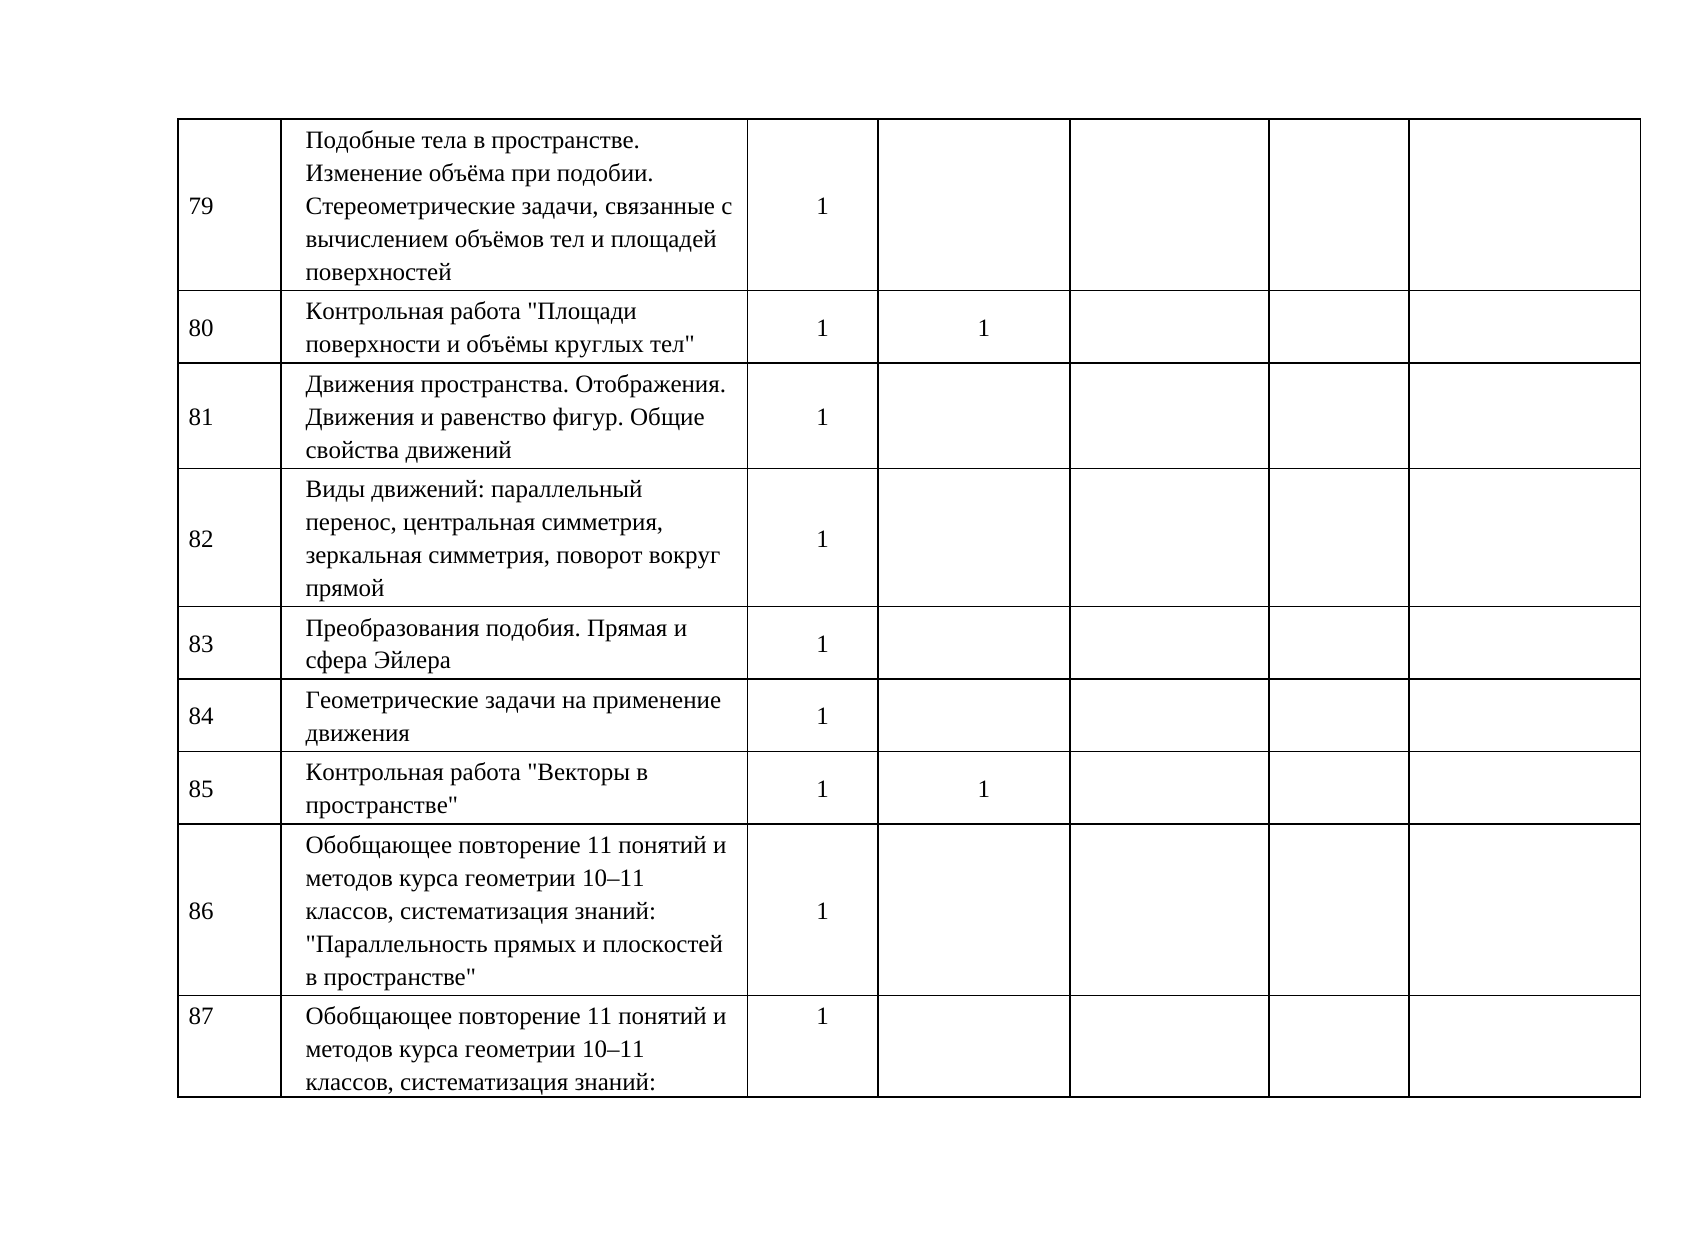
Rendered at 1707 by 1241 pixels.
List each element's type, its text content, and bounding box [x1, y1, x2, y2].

table_cell [1410, 680, 1640, 751]
table_cell 85 [179, 752, 280, 823]
table_cell [879, 469, 1069, 606]
table_cell 1 [879, 752, 1069, 823]
table_cell 1 [879, 291, 1069, 362]
table_cell [1071, 364, 1268, 467]
table_cell [1270, 607, 1408, 678]
table_cell [1270, 996, 1408, 1096]
table_cell 79 [179, 120, 280, 289]
table_cell [1071, 120, 1268, 289]
table_cell [879, 364, 1069, 467]
table_cell [1410, 469, 1640, 606]
table_cell [1071, 996, 1268, 1096]
table_cell [1410, 825, 1640, 994]
table_cell [1270, 825, 1408, 994]
table_cell Геометрические задачи на применение движения [282, 680, 747, 751]
table_cell Виды движений: параллельный перенос, центральная симметрия, зеркальная симметрия, поворот вокруг прямой [282, 469, 747, 606]
table_cell [1071, 680, 1268, 751]
table_cell [1270, 752, 1408, 823]
table_cell Контрольная работа "Векторы в пространстве" [282, 752, 747, 823]
table_cell 83 [179, 607, 280, 678]
table_cell [1270, 469, 1408, 606]
table_cell [1270, 364, 1408, 467]
table_cell [1071, 291, 1268, 362]
table_cell [1410, 364, 1640, 467]
table_cell 1 [748, 291, 877, 362]
table_cell [1270, 291, 1408, 362]
table_cell 81 [179, 364, 280, 467]
table_cell 1 [748, 996, 877, 1096]
table_cell Подобные тела в пространстве. Изменение объёма при подобии. Стереометрические задачи, связанные с вычислением объёмов тел и площадей поверхностей [282, 120, 747, 289]
table_cell Обобщающее повторение 11 понятий и методов курса геометрии 10–11 классов, систематизация знаний: "Параллельность прямых и плоскостей в пространстве" [282, 825, 747, 994]
table_cell [879, 825, 1069, 994]
table_cell [1071, 469, 1268, 606]
table_cell 1 [748, 680, 877, 751]
table_cell [1410, 996, 1640, 1096]
table_cell [1410, 607, 1640, 678]
table_cell 86 [179, 825, 280, 994]
table_cell 1 [748, 469, 877, 606]
table_cell [1410, 120, 1640, 289]
table_cell [1410, 291, 1640, 362]
table_cell [1071, 752, 1268, 823]
table_cell 87 [179, 996, 280, 1096]
table_cell 1 [748, 120, 877, 289]
table_cell 84 [179, 680, 280, 751]
table_cell 1 [748, 825, 877, 994]
table_cell [1071, 607, 1268, 678]
table_cell 82 [179, 469, 280, 606]
table_cell [879, 680, 1069, 751]
table_cell [879, 996, 1069, 1096]
table_cell [879, 120, 1069, 289]
table_cell 1 [748, 752, 877, 823]
table_cell [1071, 825, 1268, 994]
table_cell [1270, 120, 1408, 289]
table_cell [879, 607, 1069, 678]
table_cell [1270, 680, 1408, 751]
table_cell [1410, 752, 1640, 823]
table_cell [282, 996, 747, 1096]
table_cell Контрольная работа "Площади поверхности и объёмы круглых тел" [282, 291, 747, 362]
table_cell 1 [748, 607, 877, 678]
table_cell 80 [179, 291, 280, 362]
table_cell 1 [748, 364, 877, 467]
table_cell Движения пространства. Отображения. Движения и равенство фигур. Общие свойства движений [282, 364, 747, 467]
table_cell Преобразования подобия. Прямая и сфера Эйлера [282, 607, 747, 678]
